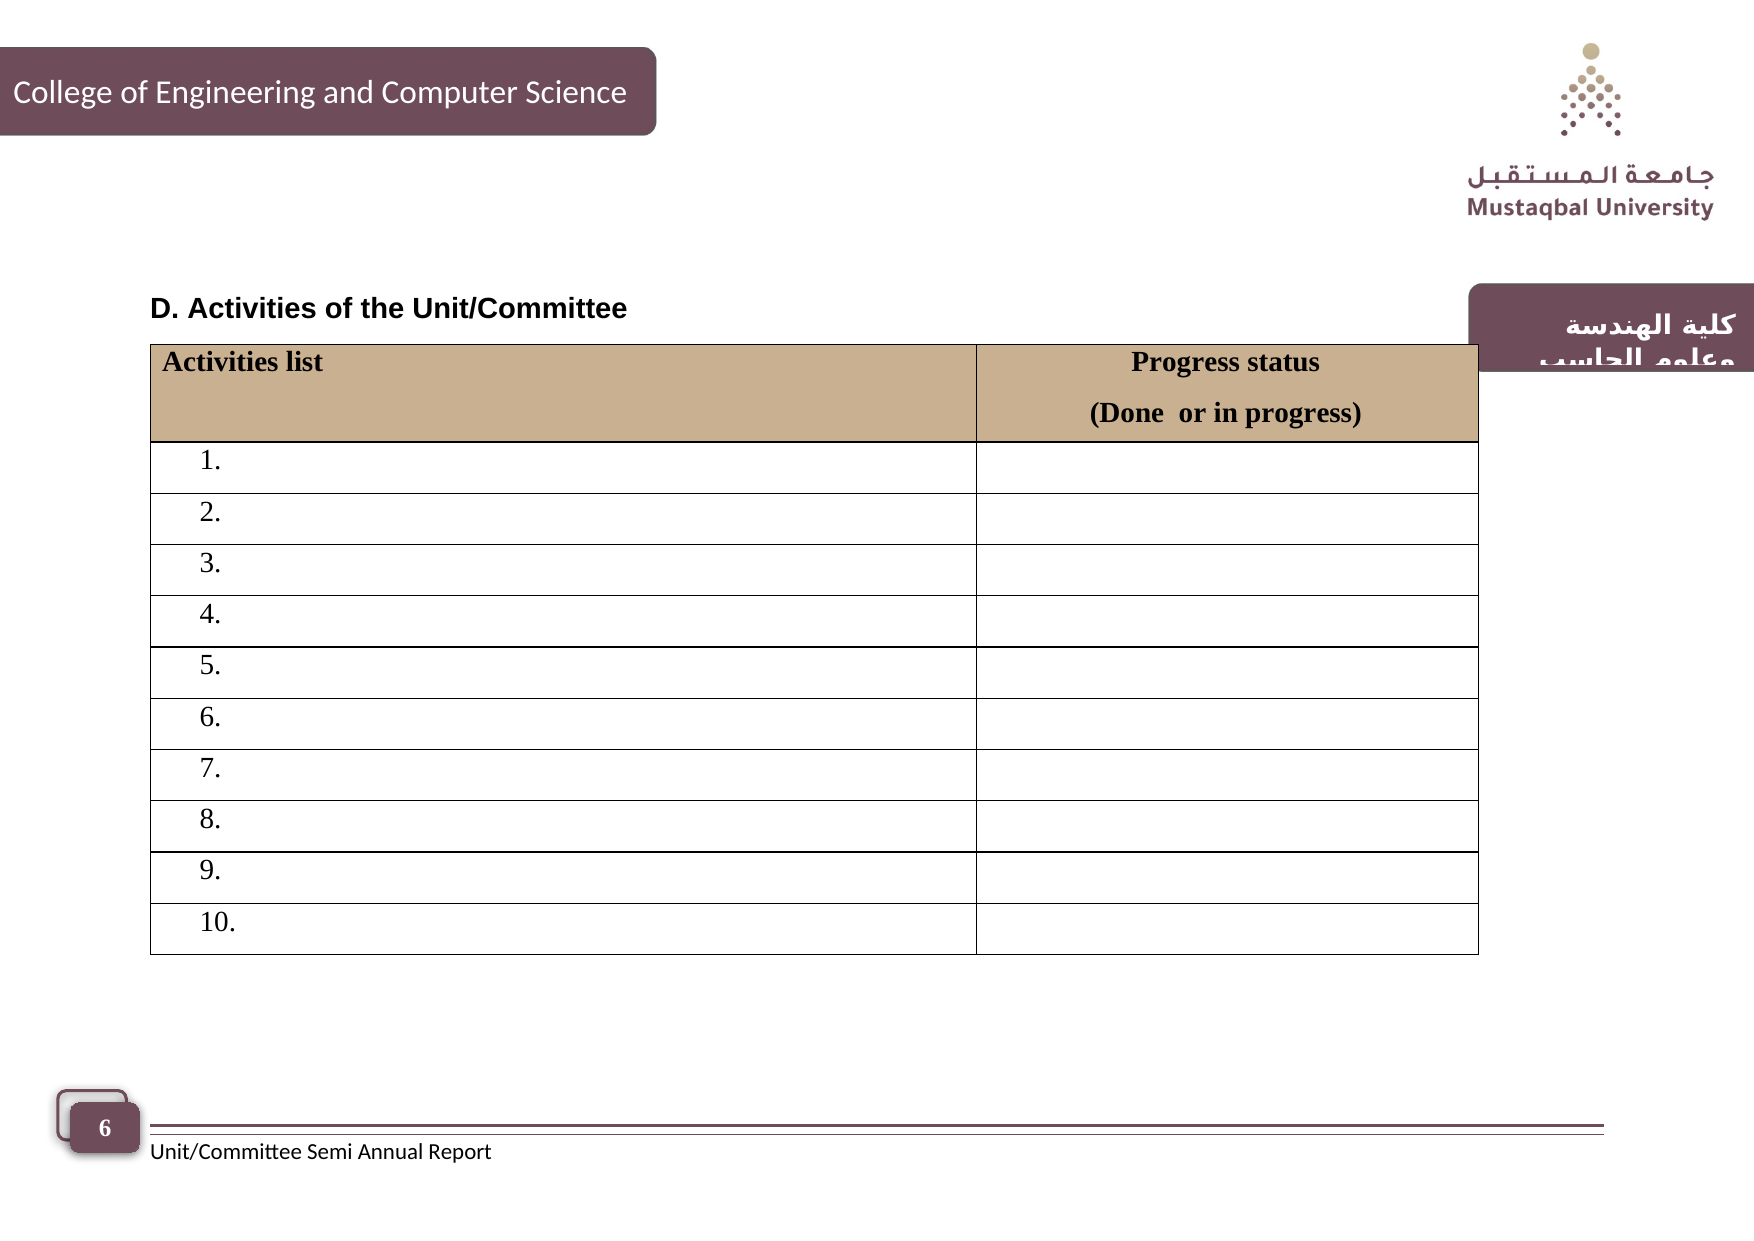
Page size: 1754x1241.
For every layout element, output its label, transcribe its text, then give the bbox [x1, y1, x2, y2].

table_cell [151, 648, 976, 698]
text D. Activities of the Unit/Committee [150, 291, 1604, 324]
table_cell [977, 750, 1478, 800]
table_cell [151, 494, 976, 544]
table_cell [151, 545, 976, 595]
table_cell [151, 443, 976, 493]
table_cell [151, 853, 976, 903]
table_cell [977, 494, 1478, 544]
table_cell [977, 648, 1478, 698]
table_cell [151, 904, 976, 954]
table_header Progress status (Done or in progress) [977, 345, 1478, 441]
table_cell [977, 853, 1478, 903]
table_cell [977, 699, 1478, 749]
table_cell [977, 904, 1478, 954]
table_cell [151, 801, 976, 851]
table_cell [151, 596, 976, 646]
table_cell [977, 596, 1478, 646]
picture [0, 3, 1754, 1241]
table_header Activities list [151, 345, 976, 441]
table_cell [977, 443, 1478, 493]
table_cell [151, 750, 976, 800]
table_cell [977, 545, 1478, 595]
table_cell [977, 801, 1478, 851]
table_cell [151, 699, 976, 749]
